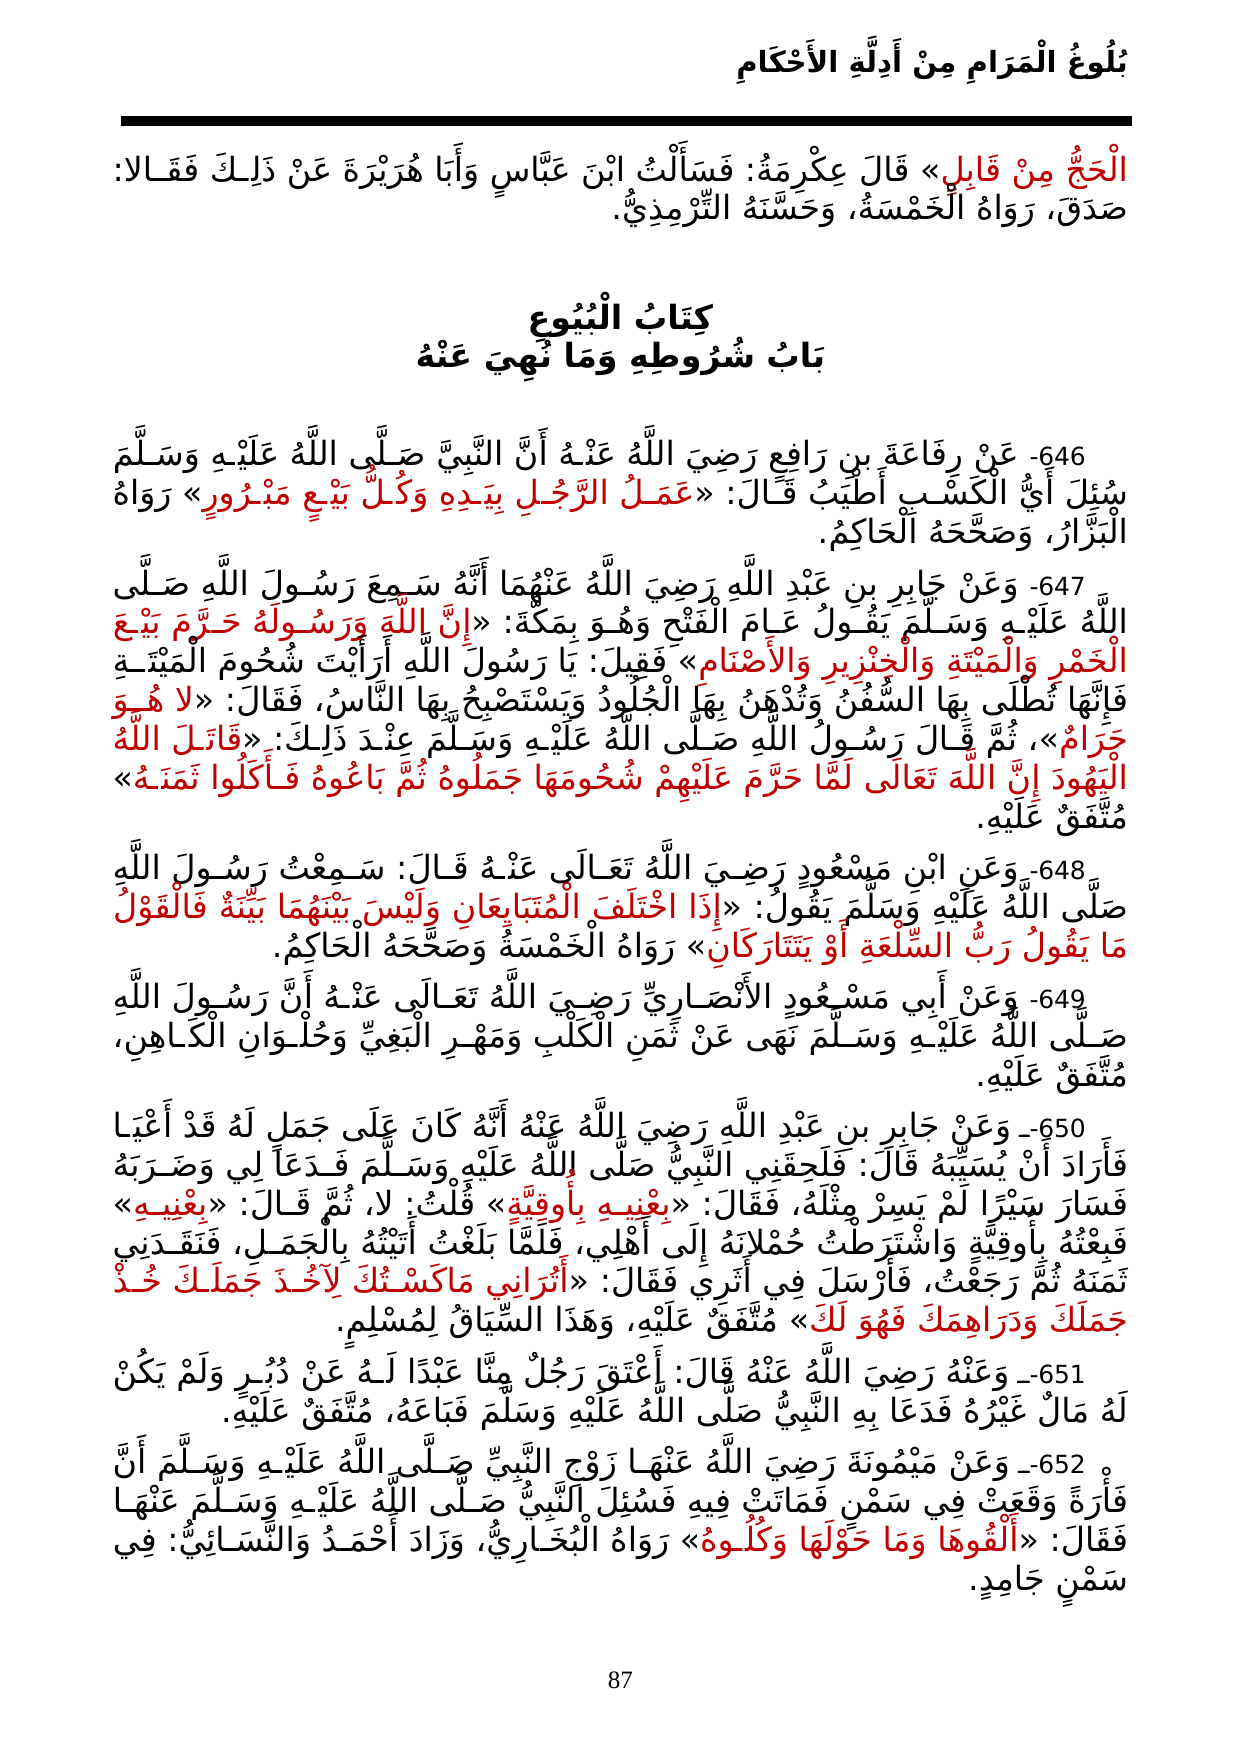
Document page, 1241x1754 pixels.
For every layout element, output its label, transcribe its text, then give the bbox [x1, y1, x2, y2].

text بَابُ شُرُوطِهِ وَمَا نُهِيَ عَنْهُ [112, 337, 1128, 376]
text 652- وَعَنْ مَيْمُونَةَ رَضِيَ اللَّهُ عَنْهَا زَوْجِ النَّبِيِّ صَلَّى اللَّهُ عَلَيْهِ وَسَلَّمَ أَنَّ فَأْرَةً وَقَعَتْ فِي سَمْنٍ فَمَاتَتْ فِيهِ فَسُئِلَ النَّبِيُّ صَلَّى اللَّهُ عَلَيْهِ وَسَلَّمَ عَنْهَا فَقَالَ: «أَلْقُوهَا وَمَا حَوْلَهَا وَكُلُوهُ» رَوَاهُ الْبُخَارِيُّ، وَزَادَ أَحْمَدُ وَالنَّسَائِيُّ: فِي سَمْنٍ جَامِدٍ. [112, 1442, 1128, 1598]
text 650- وَعَنْ جَابِرِ بنِ عَبْدِ اللَّهِ رَضِيَ اللَّهُ عَنْهُ أَنَّهُ كَانَ عَلَى جَمَلٍ لَهُ قَدْ أَعْيَا فَأَرَادَ أَنْ يُسَيِّبَهُ قَالَ: فَلَحِقَنِي النَّبِيُّ صَلَّى اللَّهُ عَلَيْهِ وَسَلَّمَ فَدَعَا لِي وَضَرَبَهُ فَسَارَ سَيْرًا لَمْ يَسِرْ مِثْلَهُ، فَقَالَ: «بِعْنِيهِ بِأُوقِيَّةٍ» قُلْتُ: لا، ثُمَّ قَالَ: «بِعْنِيهِ» فَبِعْتُهُ بِأُوقِيَّةٍ وَاشْتَرَطْتُ حُمْلانَهُ إِلَى أَهْلِي، فَلَمَّا بَلَغْتُ أَتَيْتُهُ بِالْجَمَلِ، فَنَقَدَنِي ثَمَنَهُ ثُمَّ رَجَعْتُ، فَأَرْسَلَ فِي أَثَرِي فَقَالَ: «أَتُرَانِي مَاكَسْتُكَ لِآخُذَ جَمَلَكَ خُذْ جَمَلَكَ وَدَرَاهِمَكَ فَهُوَ لَكَ» مُتَّفَقٌ عَلَيْهِ، وَهَذَا السِّيَاقُ لِمُسْلِمٍ. [112, 1107, 1128, 1340]
text كِتَابُ الْبُيُوعِ [112, 298, 1128, 337]
text 649- وَعَنْ أَبِي مَسْعُودٍ الأَنْصَارِيِّ رَضِيَ اللَّهُ تَعَالَى عَنْهُ أَنَّ رَسُولَ اللَّهِ صَلَّى اللَّهُ عَلَيْهِ وَسَلَّمَ نَهَى عَنْ ثَمَنِ الْكَلْبِ وَمَهْرِ الْبَغِيِّ وَحُلْوَانِ الْكَاهِنِ، مُتَّفَقٌ عَلَيْهِ. [112, 977, 1128, 1094]
text 651- وَعَنْهُ رَضِيَ اللَّهُ عَنْهُ قَالَ: أَعْتَقَ رَجُلٌ مِنَّا عَبْدًا لَهُ عَنْ دُبُرٍ وَلَمْ يَكُنْ لَهُ مَالٌ غَيْرُهُ فَدَعَا بِهِ النَّبِيُّ صَلَّى اللَّهُ عَلَيْهِ وَسَلَّمَ فَبَاعَهُ، مُتَّفَقٌ عَلَيْهِ. [112, 1352, 1128, 1430]
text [112, 150, 1128, 228]
text 647- وَعَنْ جَابِرِ بنِ عَبْدِ اللَّهِ رَضِيَ اللَّهُ عَنْهُمَا أَنَّهُ سَمِعَ رَسُولَ اللَّهِ صَلَّى اللَّهُ عَلَيْهِ وَسَلَّمَ يَقُولُ عَامَ الْفَتْحِ وَهُوَ بِمَكَّةَ: «إِنَّ اللَّهَ وَرَسُولَهُ حَرَّمَ بَيْعَ الْخَمْرِ وَالْمَيْتَةِ وَالْخِنْزِيرِ وَالأَصْنَامِ» فَقِيلَ: يَا رَسُولَ اللَّهِ أَرَأَيْتَ شُحُومَ الْمَيْتَةِ فَإِنَّهَا تُطْلَى بِهَا السُّفُنُ وَتُدْهَنُ بِهَا الْجُلُودُ وَيَسْتَصْبِحُ بِهَا النَّاسُ، فَقَالَ: «لا هُوَ حَرَامٌ»، ثُمَّ قَالَ رَسُولُ اللَّهِ صَلَّى اللَّهُ عَلَيْهِ وَسَلَّمَ عِنْدَ ذَلِكَ: «قَاتَلَ اللَّهُ الْيَهُودَ إِنَّ اللَّهَ تَعَالَى لَمَّا حَرَّمَ عَلَيْهِمْ شُحُومَهَا جَمَلُوهُ ثُمَّ بَاعُوهُ فَأَكَلُوا ثَمَنَهُ» مُتَّفَقٌ عَلَيْهِ. [112, 564, 1128, 836]
text 646- عَنْ رِفَاعَةَ بنِ رَافِعٍ رَضِيَ اللَّهُ عَنْهُ أَنَّ النَّبِيَّ صَلَّى اللَّهُ عَلَيْهِ وَسَلَّمَ سُئِلَ أَيُّ الْكَسْبِ أَطْيَبُ قَالَ: «عَمَلُ الرَّجُلِ بِيَدِهِ وَكُلُّ بَيْعٍ مَبْرُورٍ» رَوَاهُ الْبَزَّارُ، وَصَحَّحَهُ الْحَاكِمُ. [112, 435, 1128, 551]
text 648- وَعَنِ ابْنِ مَسْعُودٍ رَضِيَ اللَّهُ تَعَالَى عَنْهُ قَالَ: سَمِعْتُ رَسُولَ اللَّهِ صَلَّى اللَّهُ عَلَيْهِ وَسَلَّمَ يَقُولُ: «إِذَا اخْتَلَفَ الْمُتَبَايِعَانِ وَلَيْسَ بَيْنَهُمَا بَيِّنَةٌ فَالْقَوْلُ مَا يَقُولُ رَبُّ السِّلْعَةِ أَوْ يَتَتَارَكَانِ» رَوَاهُ الْخَمْسَةُ وَصَحَّحَهُ الْحَاكِمُ. [112, 848, 1128, 965]
